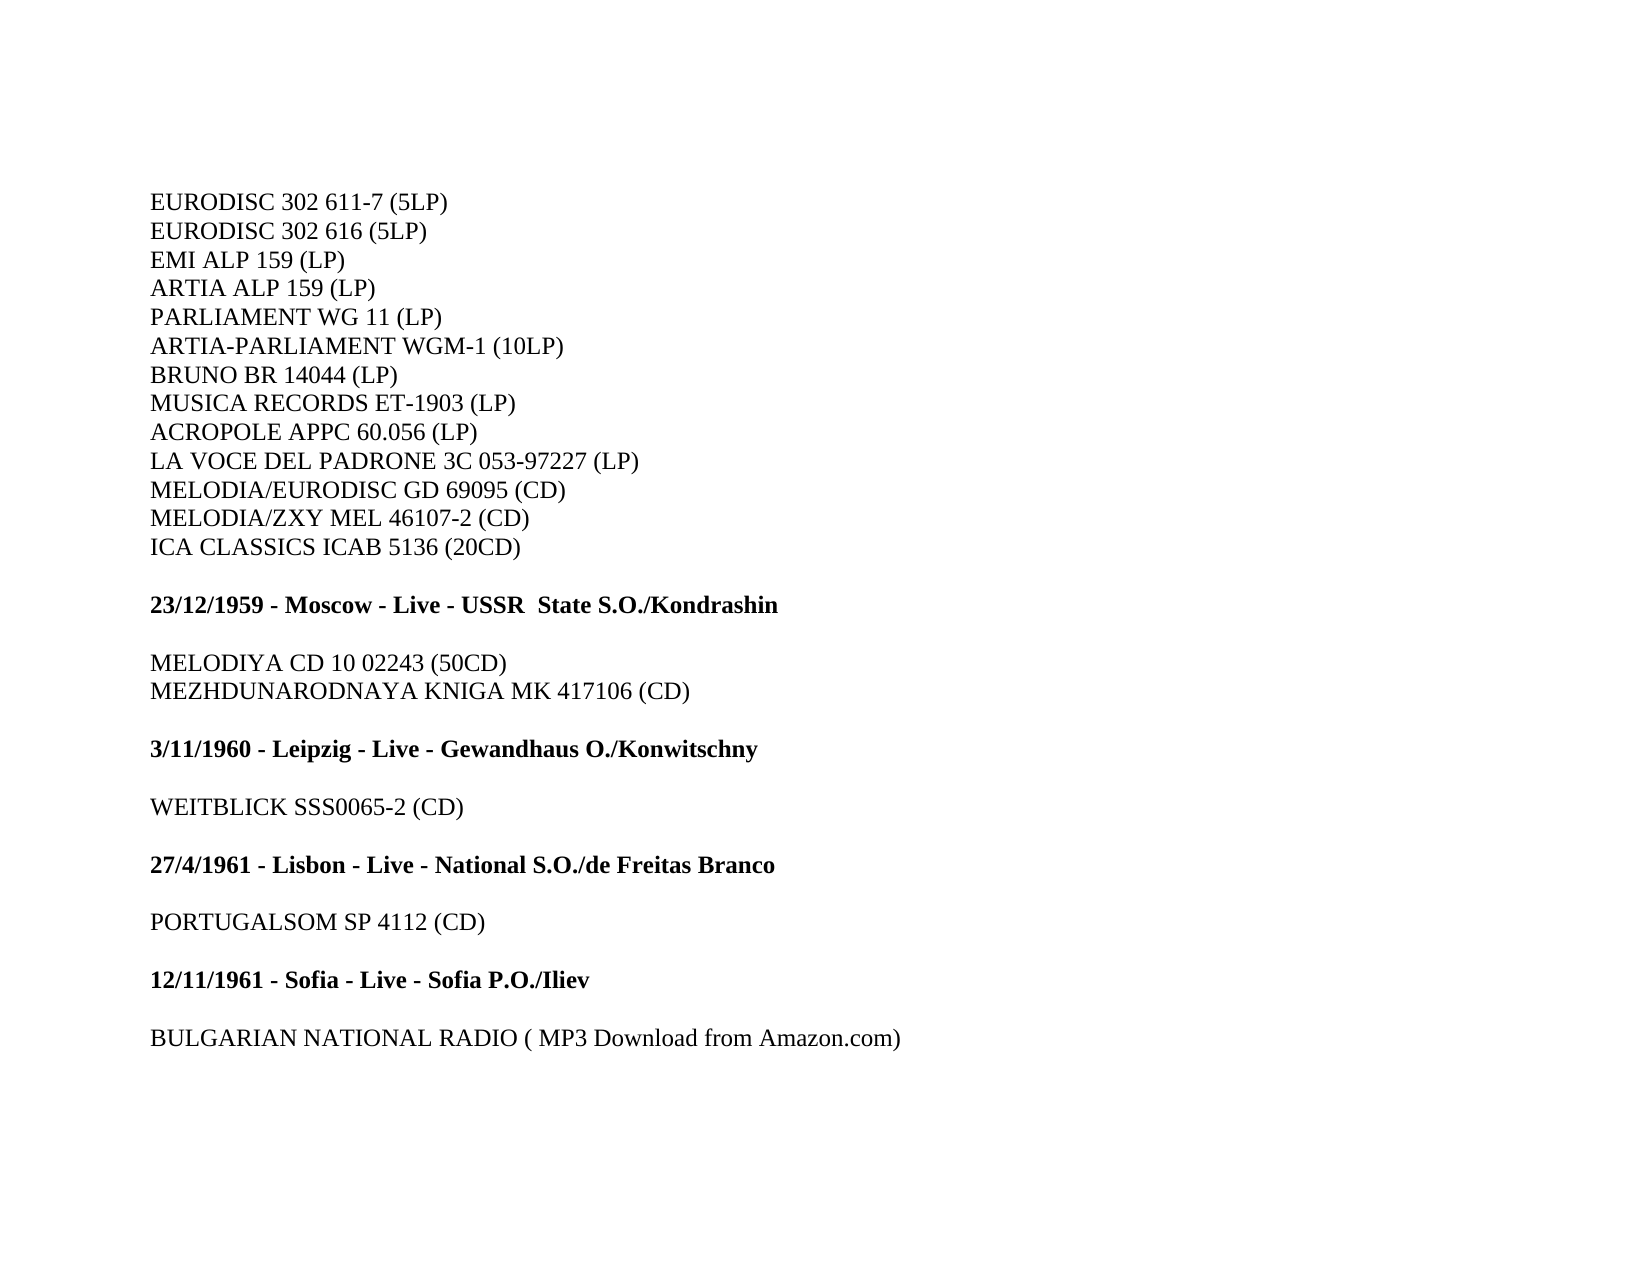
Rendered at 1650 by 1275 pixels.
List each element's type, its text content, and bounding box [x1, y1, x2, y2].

text WEITBLICK SSS0065-2 (CD) 27/4/1961 - Lisbon - Live - National S.O./de Freitas Branco PORTUGALSOM SP 4112 (CD) [150, 792, 1500, 936]
text 23/12/1959 - Moscow - Live - USSR State S.O./Kondrashin MELODIYA CD 10 02243 (50CD) MEZHDUNARODNAYA KNIGA MK 417106 (CD) [150, 590, 1500, 705]
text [150, 965, 1500, 1080]
text 3/11/1960 - Leipzig - Live - Gewandhaus O./Konwitschny [150, 734, 1500, 763]
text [150, 187, 1500, 561]
